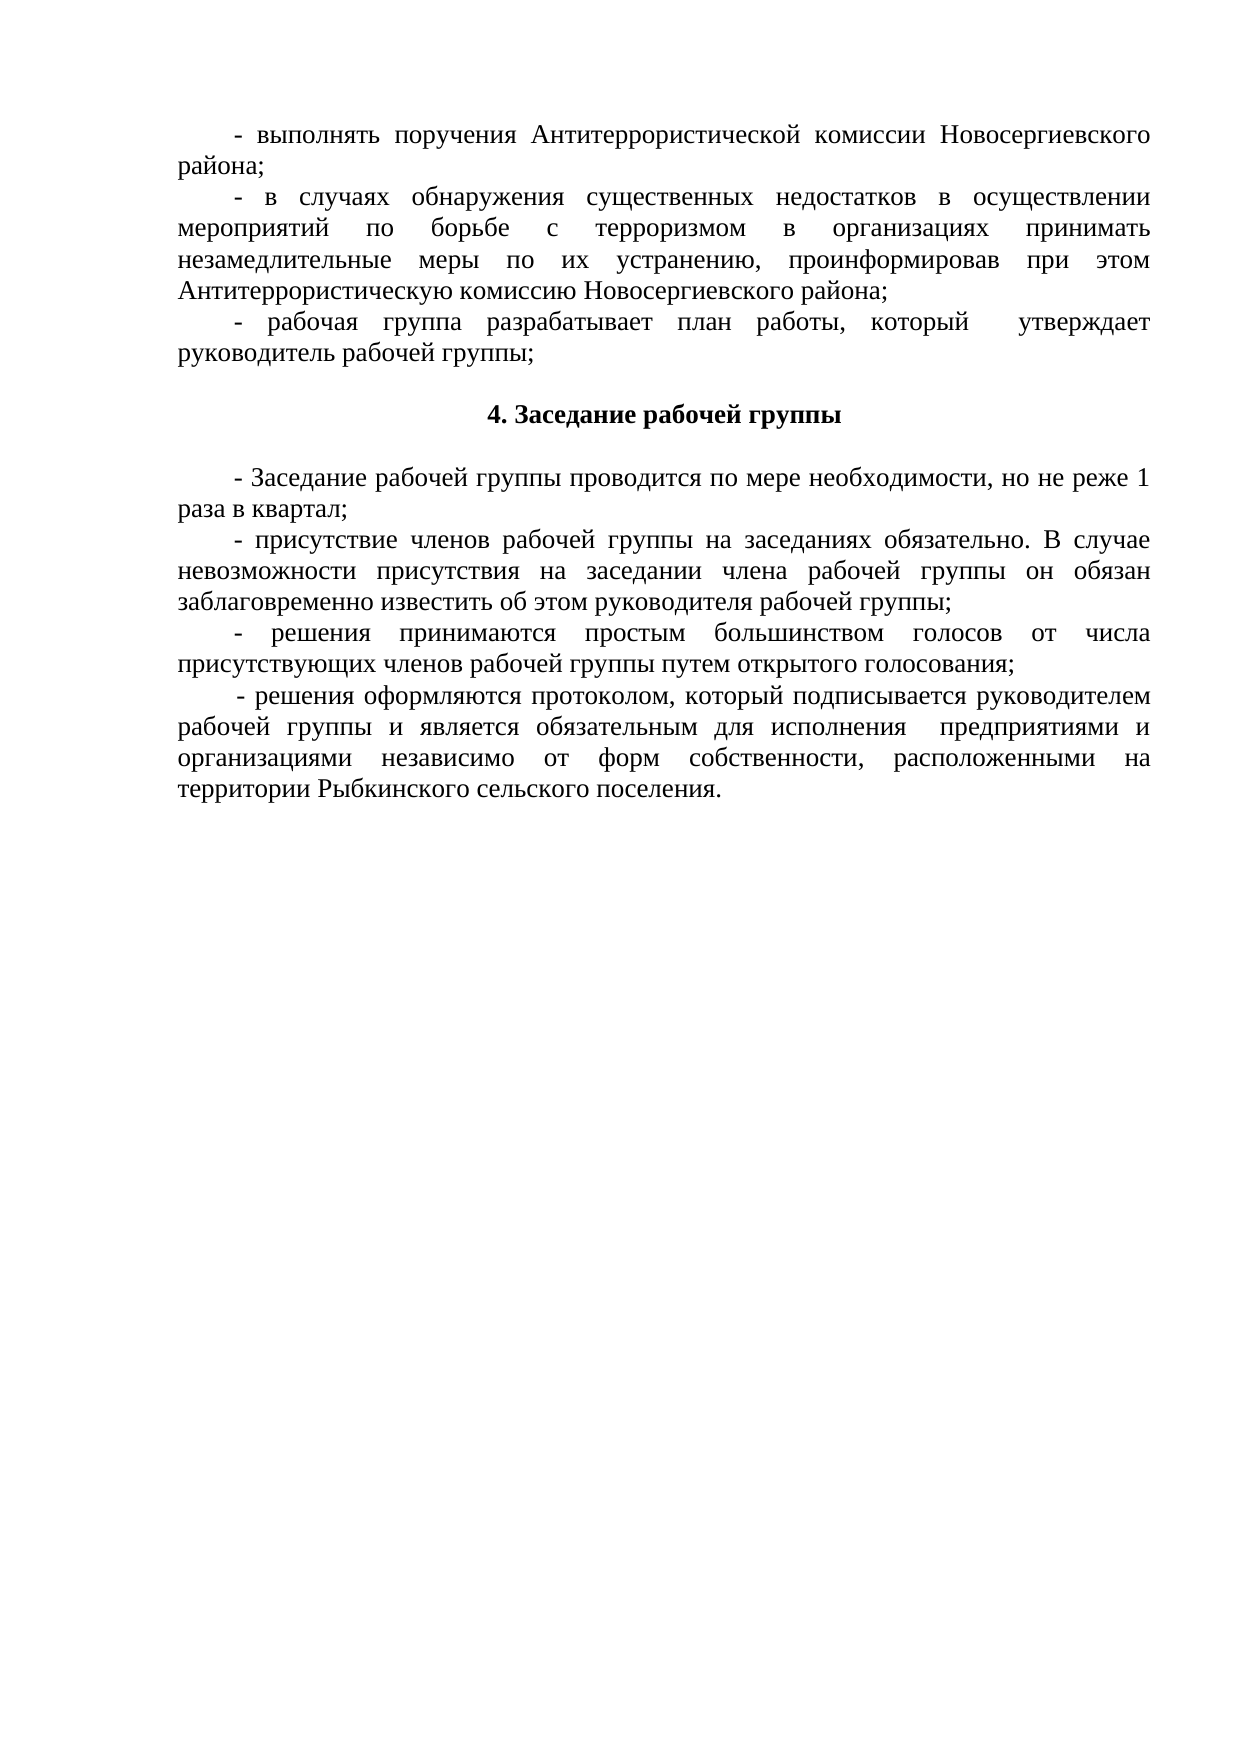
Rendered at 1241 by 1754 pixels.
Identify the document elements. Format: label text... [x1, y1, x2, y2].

text - Заседание рабочей группы проводится по мере необходимости, но не реже 1 раза в квартал; [177, 461, 1152, 523]
text 4. Заседание рабочей группы [177, 398, 1152, 429]
text - выполнять поручения Антитеррористической комиссии Новосергиевского района; [177, 118, 1152, 180]
text - в случаях обнаружения существенных недостатков в осуществлении мероприятий по борьбе с терроризмом в организациях принимать незамедлительные меры по их устранению, проинформировав при этом Антитеррористическую комиссию Новосергиевского района; [177, 180, 1152, 305]
text - присутствие членов рабочей группы на заседаниях обязательно. В случае невозможности присутствия на заседании члена рабочей группы он обязан заблаговременно известить об этом руководителя рабочей группы; [177, 523, 1152, 616]
text - решения оформляются протоколом, который подписывается руководителем рабочей группы и является обязательным для исполнения предприятиями и организациями независимо от форм собственности, расположенными на территории Рыбкинского сельского поселения. [177, 679, 1152, 803]
text - рабочая группа разрабатывает план работы, который утверждает руководитель рабочей группы; [177, 305, 1152, 367]
text - решения принимаются простым большинством голосов от числа присутствующих членов рабочей группы путем открытого голосования; [177, 616, 1152, 679]
